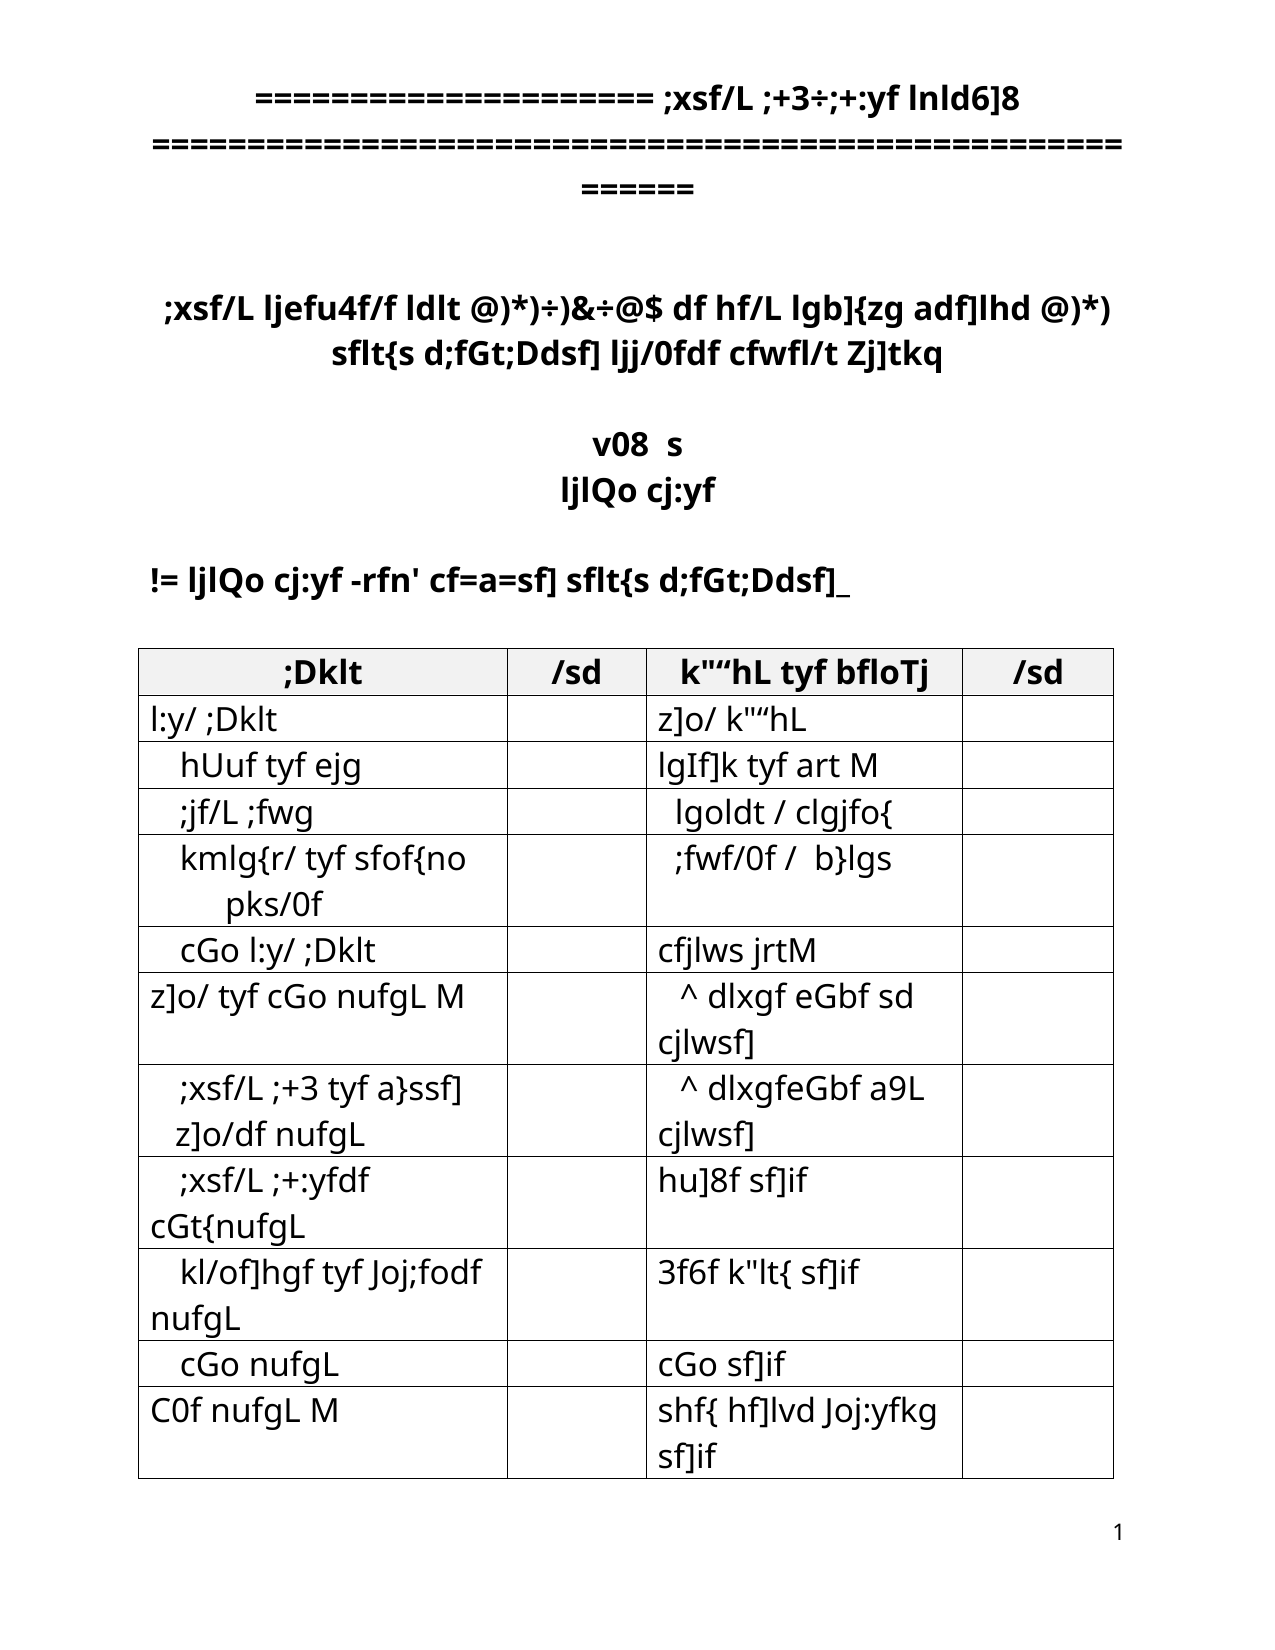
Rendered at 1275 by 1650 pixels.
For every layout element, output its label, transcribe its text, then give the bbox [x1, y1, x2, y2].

table_cell lgoldt / clgjfo{ [647, 789, 962, 834]
table_cell [508, 973, 646, 1064]
table_cell [963, 789, 1113, 834]
table_cell [508, 742, 646, 787]
table_header k"“hL tyf bfloTj [647, 649, 962, 694]
table_cell ;xsf/L ;+:yfdf cGt{nufgL [139, 1157, 507, 1248]
table_cell [508, 1065, 646, 1156]
text ;xsf/L ljefu4f/f ldlt @)*)÷)&÷@$ df hf/L lgb]{zg adf]lhd @)*) sflt{s d;fGt;Ddsf] ljj/0fdf cfwfl/t Zj]tkq [150, 285, 1125, 376]
table_cell kmlg{r/ tyf sfof{no pks/0f [139, 835, 507, 926]
table_header /sd [963, 649, 1113, 694]
table_cell kl/of]hgf tyf Joj;fodf nufgL [139, 1249, 507, 1340]
text ljlQo cj:yf [150, 466, 1125, 512]
table_cell [508, 1341, 646, 1386]
table_cell [963, 1387, 1113, 1478]
table_cell 3f6f k"lt{ sf]if [647, 1249, 962, 1340]
table_cell lgIf]k tyf art M [647, 742, 962, 787]
table_cell [963, 927, 1113, 972]
table_cell [963, 742, 1113, 787]
table_cell [963, 973, 1113, 1064]
table_cell ^ dlxgfeGbf a9L cjlwsf] [647, 1065, 962, 1156]
table_cell [508, 789, 646, 834]
table_header /sd [508, 649, 646, 694]
table_cell z]o/ tyf cGo nufgL M [139, 973, 507, 1064]
table_cell [508, 696, 646, 741]
table_cell C0f nufgL M [139, 1387, 507, 1478]
table_cell ;jf/L ;fwg [139, 789, 507, 834]
table_cell z]o/ k"“hL [647, 696, 962, 741]
table_cell [963, 835, 1113, 926]
table_cell [963, 696, 1113, 741]
table_cell [963, 1341, 1113, 1386]
table_cell [963, 1157, 1113, 1248]
table_cell [963, 1249, 1113, 1340]
table_cell ^ dlxgf eGbf sd cjlwsf] [647, 973, 962, 1064]
table_cell [963, 1065, 1113, 1156]
table_cell shf{ hf]lvd Joj:yfkg sf]if [647, 1387, 962, 1478]
table_cell cGo sf]if [647, 1341, 962, 1386]
table_cell l:y/ ;Dklt [139, 696, 507, 741]
table_cell hu]8f sf]if [647, 1157, 962, 1248]
table_cell [508, 1387, 646, 1478]
table_cell [508, 835, 646, 926]
table_cell hUuf tyf ejg [139, 742, 507, 787]
table_cell [508, 1249, 646, 1340]
table_cell [508, 1157, 646, 1248]
table_cell ;fwf/0f / b}lgs [647, 835, 962, 926]
table_cell ;xsf/L ;+3 tyf a}ssf] z]o/df nufgL [139, 1065, 507, 1156]
text != ljlQo cj:yf -rfn' cf=a=sf] sflt{s d;fGt;Ddsf]_ [150, 557, 1125, 603]
table_cell cfjlws jrtM [647, 927, 962, 972]
table_header ;Dklt [139, 649, 507, 694]
table_cell cGo l:y/ ;Dklt [139, 927, 507, 972]
table_cell cGo nufgL [139, 1341, 507, 1386]
text v08 s [150, 421, 1125, 466]
table_cell [508, 927, 646, 972]
